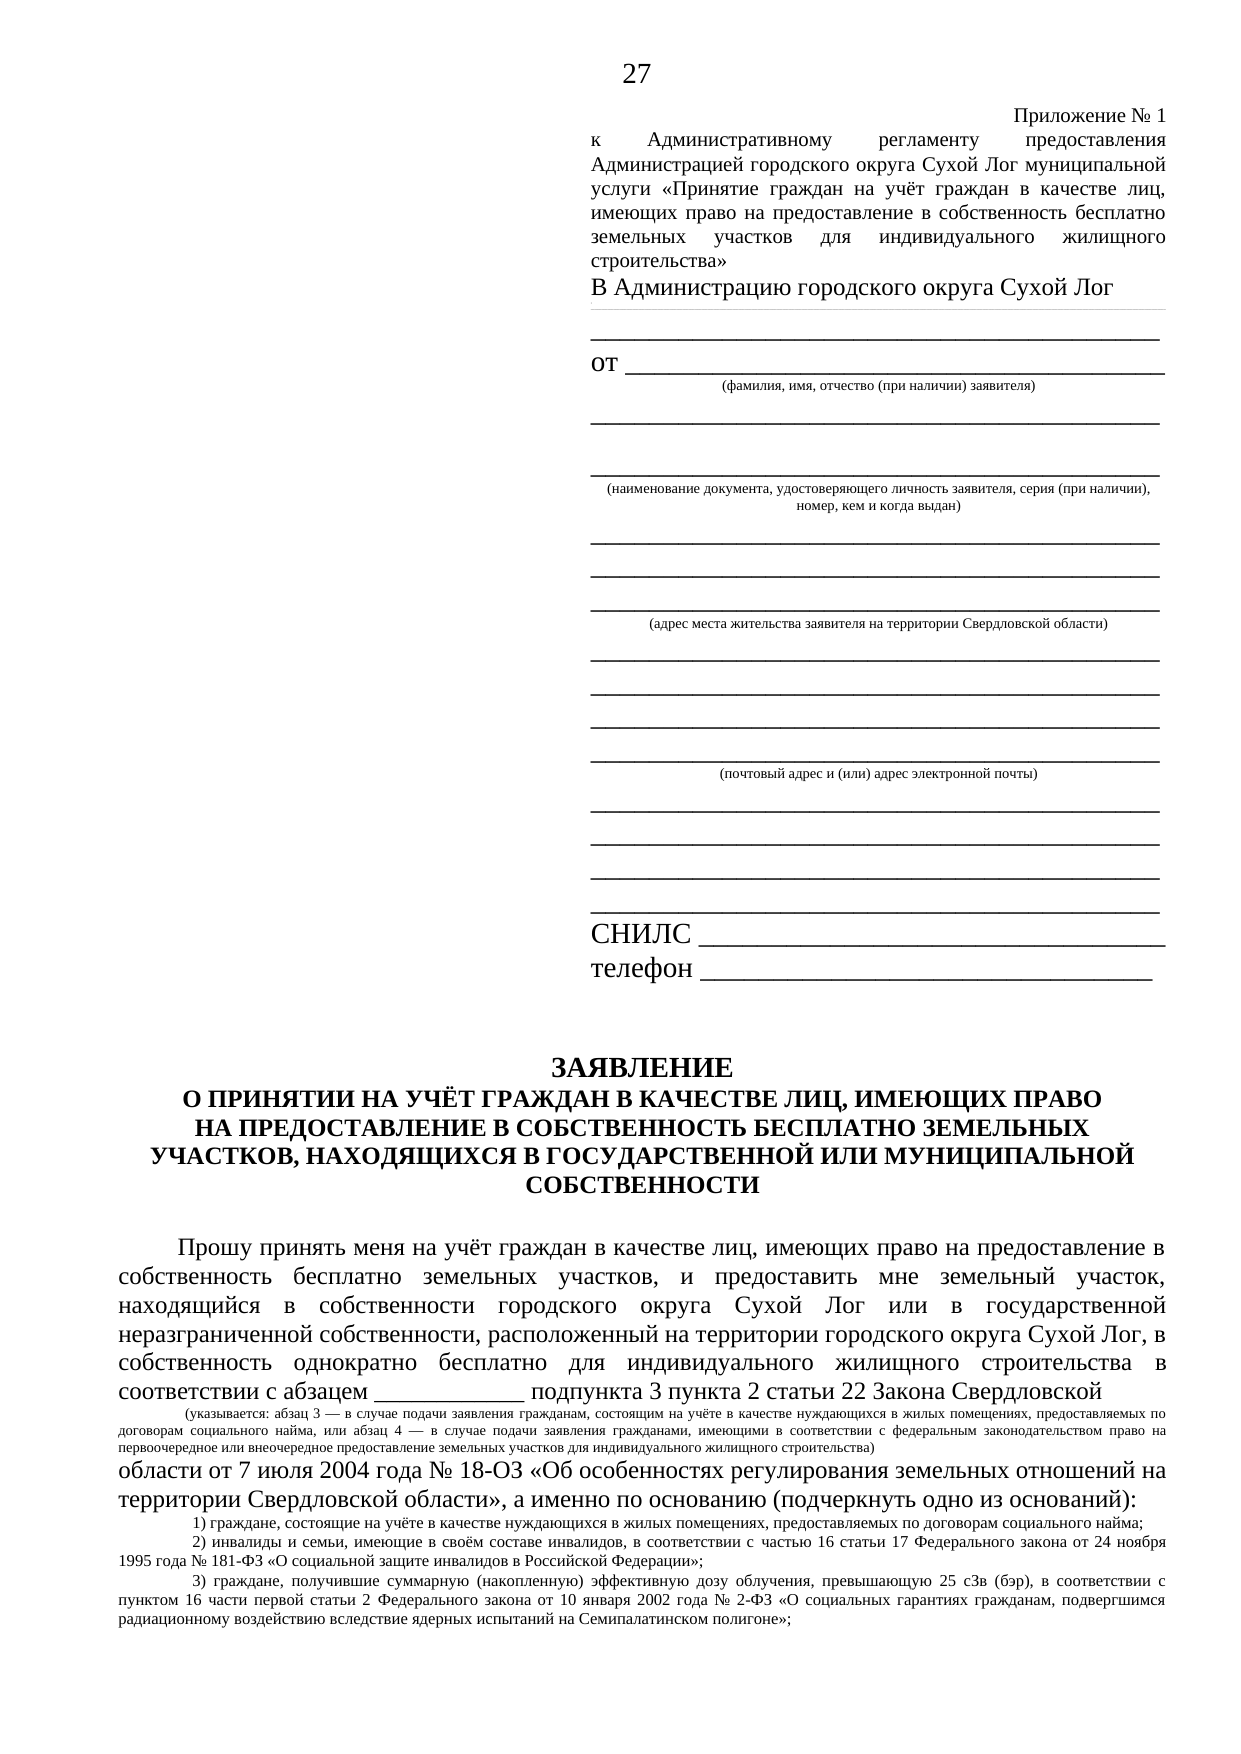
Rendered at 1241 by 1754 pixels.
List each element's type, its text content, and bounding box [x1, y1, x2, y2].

text от _____________________________________ [591, 344, 1167, 377]
text (адрес места жительства заявителя на территории Свердловской области) [591, 614, 1167, 631]
text _______________________________________ [591, 310, 1167, 344]
text _______________________________________ [591, 447, 1167, 480]
text (фамилия, имя, отчество (при наличии) заявителя) [591, 377, 1167, 394]
text _______________________________________ [591, 394, 1167, 427]
text (указывается: абзац 3 — в случае подачи заявления гражданам, состоящим на учёте в качестве нуждающихся в жилых помещениях, предоставляемых по договорам социального найма, или абзац 4 — в случае подачи заявления гражданами, имеющими в соответствии с федеральным законодательством право на первоочередное или внеочередное предоставление земельных участков для индивидуального жилищного строительства) [118, 1405, 1167, 1455]
text Прошу принять меня на учёт граждан в качестве лиц, имеющих право на предоставление в собственность бесплатно земельных участков, и предоставить мне земельный участок, находящийся в собственности городского округа Сухой Лог или в государственной неразграниченной собственности, расположенный на территории городского округа Сухой Лог, в собственность однократно бесплатно для индивидуального жилищного строительства в соответствии с абзацем ____________ подпункта 3 пункта 2 статьи 22 Закона Свердловской [118, 1232, 1167, 1405]
text ЗАЯВЛЕНИЕ [118, 1050, 1167, 1084]
subtitle НА ПРЕДОСТАВЛЕНИЕ В СОБСТВЕННОСТЬ БЕСПЛАТНО ЗЕМЕЛЬНЫХ УЧАСТКОВ, НАХОДЯЩИХСЯ В ГОСУДАРСТВЕННОЙ ИЛИ МУНИЦИПАЛЬНОЙ СОБСТВЕННОСТИ [118, 1113, 1167, 1199]
text Приложение № 1 [118, 103, 1167, 127]
text 2) инвалиды и семьи, имеющие в своём составе инвалидов, в соответствии с частью 16 статьи 17 Федерального закона от 24 ноября 1995 года № 181-ФЗ «О социальной защите инвалидов в Российской Федерации»; [118, 1532, 1167, 1570]
text (почтовый адрес и (или) адрес электронной почты) [591, 765, 1167, 782]
text телефон _______________________________ [591, 950, 1167, 983]
text О ПРИНЯТИИ НА УЧЁТ ГРАЖДАН В КАЧЕСТВЕ ЛИЦ, ИМЕЮЩИХ ПРАВО [118, 1084, 1167, 1113]
text области от 7 июля 2004 года № 18-ОЗ «Об особенностях регулирования земельных отношений на территории Свердловской области», а именно по основанию (подчеркнуть одно из оснований): [118, 1455, 1167, 1513]
text ____________________________________________________________________________________________________________________________________________________________ [591, 631, 1167, 765]
text ______________________________________________________________________________ [591, 514, 1167, 581]
text СНИЛС ________________________________ [591, 916, 1167, 950]
text В Администрацию городского округа Сухой Лог [591, 272, 1167, 301]
text ____________________________________________________________________________________________________________________________________________________________ [591, 782, 1167, 916]
text 1) граждане, состоящие на учёте в качестве нуждающихся в жилых помещениях, предоставляемых по договорам социального найма; [118, 1513, 1167, 1532]
text 3) граждане, получившие суммарную (накопленную) эффективную дозу облучения, превышающую 25 сЗв (бэр), в соответствии с пунктом 16 части первой статьи 2 Федерального закона от 10 января 2002 года № 2-ФЗ «О социальных гарантиях гражданам, подвергшимся радиационному воздействию вследствие ядерных испытаний на Семипалатинском полигоне»; [118, 1570, 1167, 1628]
text к Административному регламенту предоставления Администрацией городского округа Сухой Лог муниципальной услуги «Принятие граждан на учёт граждан в качестве лиц, имеющих право на предоставление в собственность бесплатно земельных участков для индивидуального жилищного строительства» [591, 127, 1167, 272]
text _______________________________________ [591, 581, 1167, 614]
text (наименование документа, удостоверяющего личность заявителя, серия (при наличии), номер, кем и когда выдан) [591, 480, 1167, 514]
